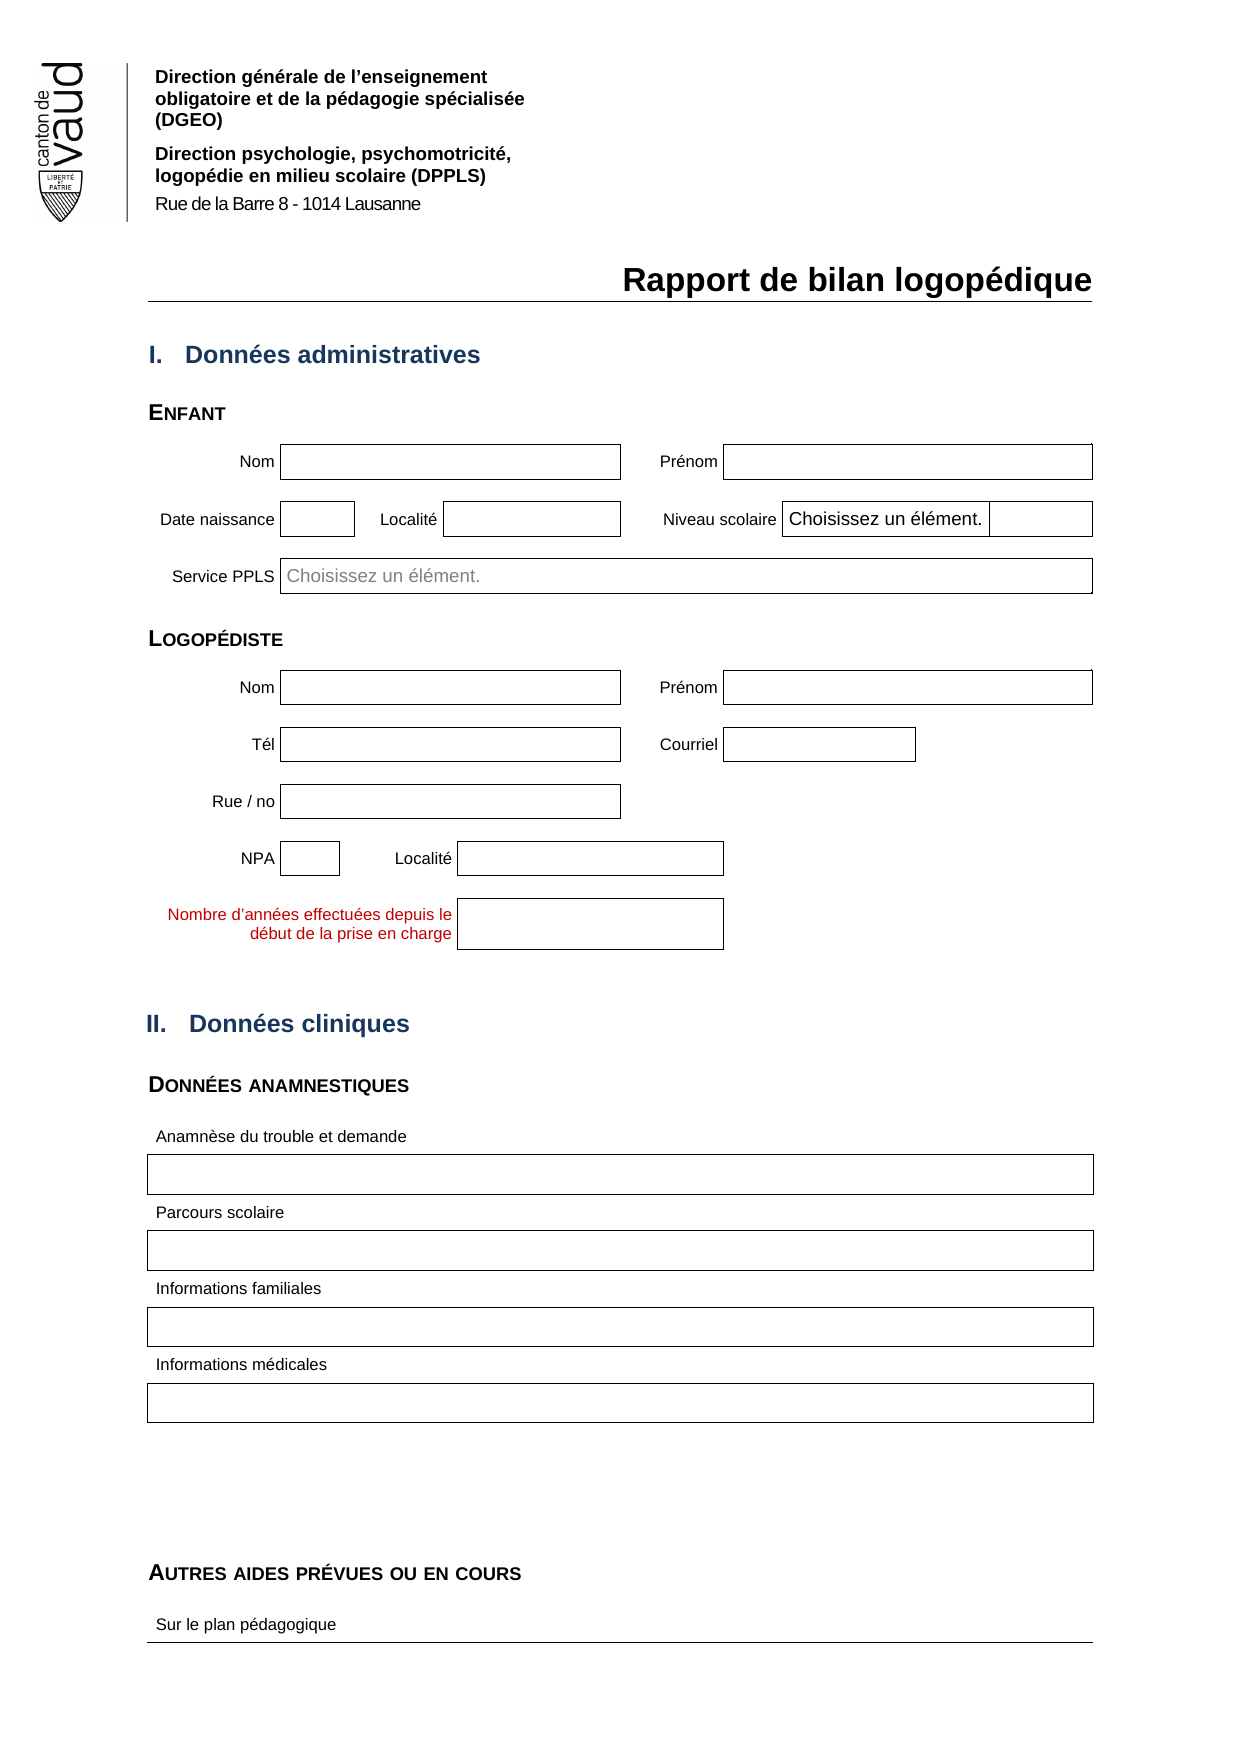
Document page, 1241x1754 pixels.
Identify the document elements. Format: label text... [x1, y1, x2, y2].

table_cell [724, 671, 1092, 704]
subtitle Données administratives [162, 339, 1092, 368]
table_cell Anamnèse du trouble et demande [147, 1119, 1093, 1154]
table_header [458, 842, 723, 875]
table_header [724, 728, 915, 761]
table_header Tél [147, 727, 280, 761]
table_header Localité [355, 501, 443, 536]
subtitle Données cliniques [167, 1009, 1092, 1038]
table_cell Prénom [621, 444, 723, 478]
table_header Courriel [621, 727, 723, 761]
table_cell Informations médicales [147, 1347, 1093, 1383]
table_header Service PPLS [147, 558, 280, 593]
table_cell Logopédiste [147, 593, 620, 669]
table_cell Nom [147, 444, 280, 478]
text Rapport de bilan logopédique [148, 261, 1092, 301]
table_cell [281, 671, 620, 704]
table_header [281, 502, 354, 536]
table_header Enfant [147, 368, 1092, 444]
table_header Localité [340, 841, 457, 875]
table_header [444, 502, 620, 536]
table_cell [148, 1308, 1093, 1346]
table_cell Parcours scolaire [147, 1195, 1093, 1230]
table_cell Sur le plan pédagogique [147, 1606, 1093, 1642]
table_header [281, 785, 620, 818]
table_header Date naissance [147, 501, 280, 536]
table_cell [148, 1231, 1093, 1270]
table_header [281, 842, 339, 875]
table_cell [281, 445, 620, 478]
table_header Rue / no [147, 784, 280, 818]
table_header [281, 728, 620, 761]
table_header Nombre d’années effectuées depuis le début de la prise en charge [147, 898, 457, 949]
table_cell [148, 1384, 1093, 1422]
table_header NPA [147, 841, 280, 875]
table_header Niveau scolaire [621, 501, 782, 536]
table_header Données anamnestiques [147, 1038, 1093, 1118]
table_cell Informations familiales [147, 1271, 1093, 1307]
table_cell [148, 1155, 1093, 1193]
table_cell Prénom [621, 670, 723, 704]
table_cell [724, 445, 1092, 478]
table_header [458, 899, 723, 949]
picture [34, 63, 128, 222]
table_cell Autres aides prévues ou en cours [147, 1423, 1093, 1606]
table_cell [620, 594, 1092, 669]
table_cell Nom [147, 670, 280, 704]
table_header [281, 559, 1092, 593]
table_header [990, 502, 1092, 536]
